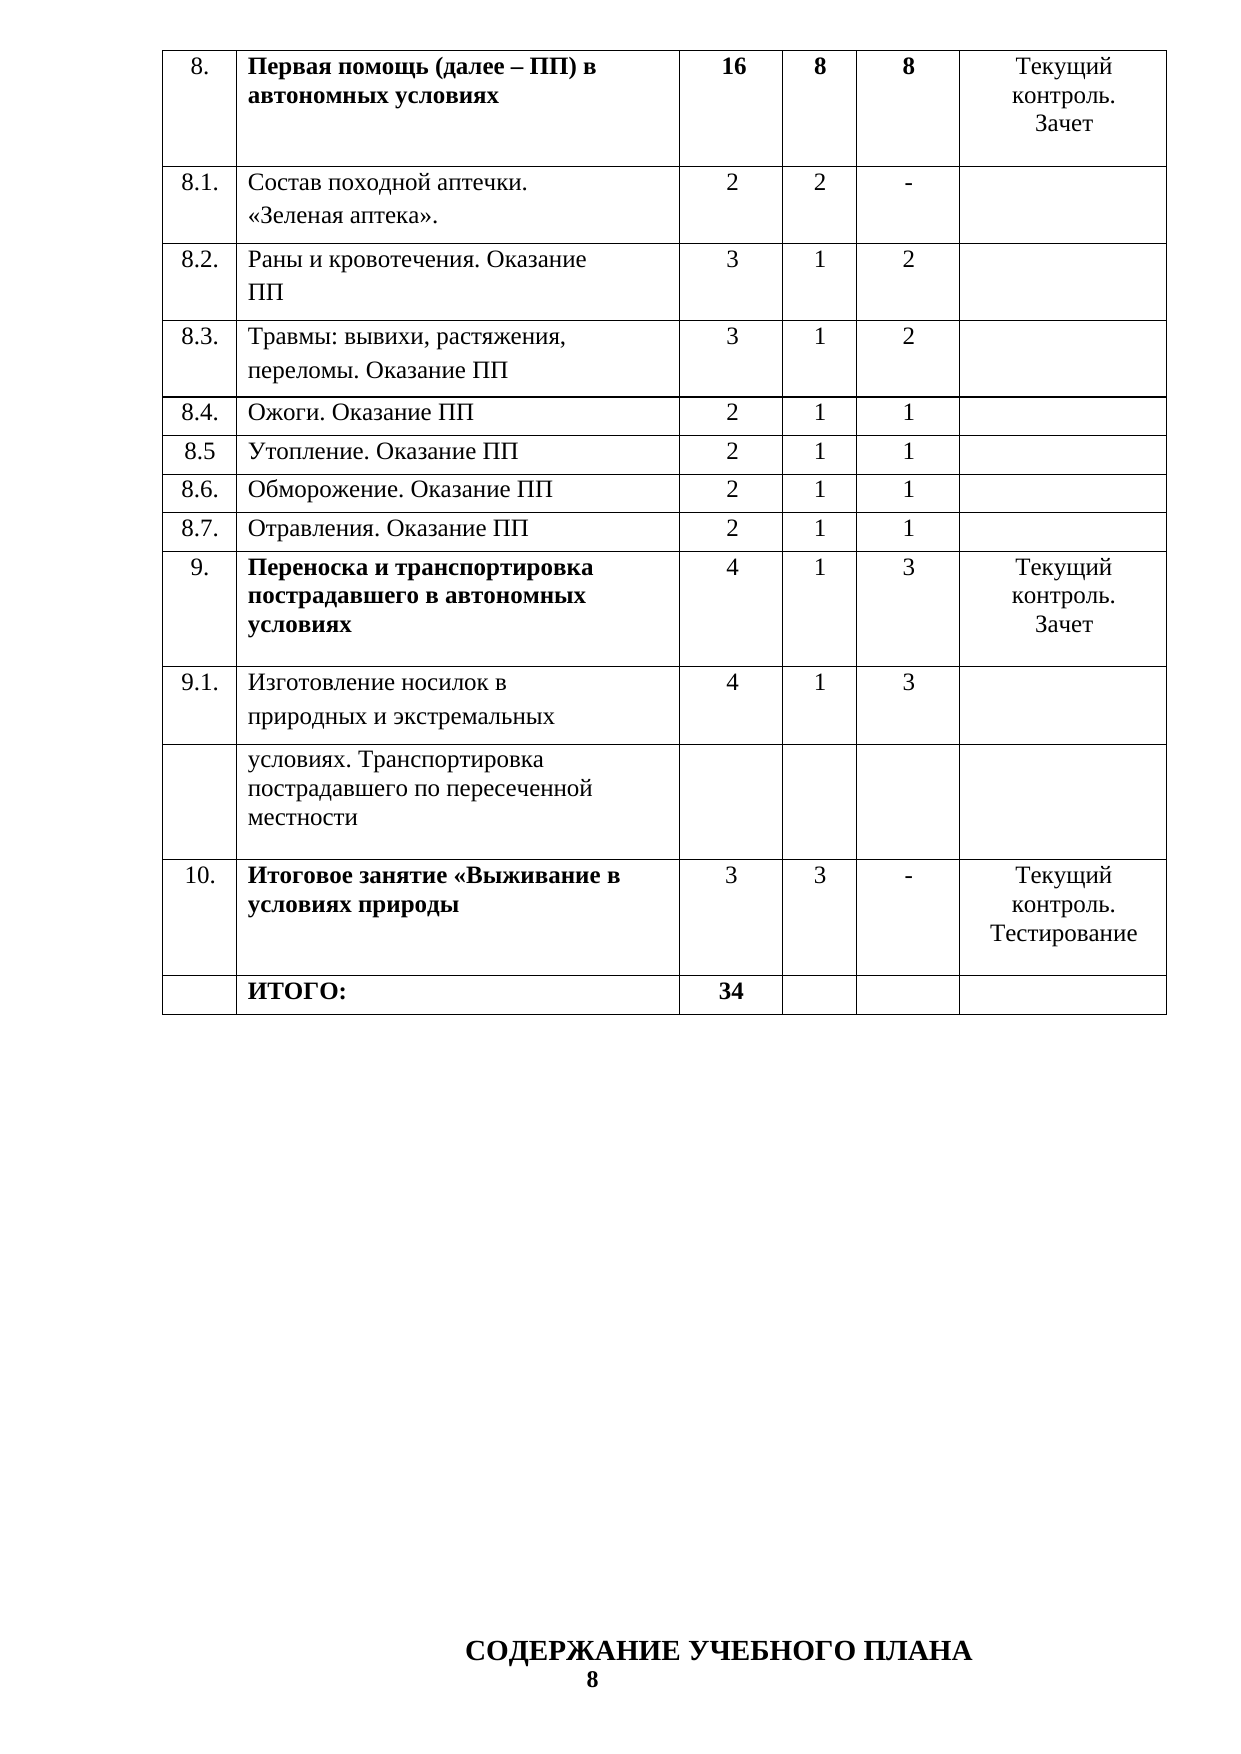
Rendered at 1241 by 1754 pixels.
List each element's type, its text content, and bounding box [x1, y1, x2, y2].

table_cell [960, 667, 1166, 743]
table_cell Раны и кровотечения. Оказание ПП [237, 244, 679, 319]
table_cell [960, 244, 1166, 319]
table_cell 4 [680, 667, 782, 743]
table_cell условиях. Транспортировка пострадавшего по пересеченной местности [237, 745, 679, 859]
table_cell Первая помощь (далее – ПП) в автономных условиях [237, 51, 679, 166]
table_cell 3 [680, 244, 782, 319]
table_cell ИТОГО: [237, 976, 679, 1013]
table_cell - [857, 860, 959, 975]
table_cell 1 [783, 552, 856, 666]
table_cell 4 [680, 552, 782, 666]
table_cell 3 [857, 552, 959, 666]
table_cell 8.3. [163, 321, 236, 396]
table_cell 9. [163, 552, 236, 666]
table_cell Обморожение. Оказание ПП [237, 475, 679, 512]
table_cell [857, 745, 959, 859]
table_cell [680, 745, 782, 859]
table_cell [783, 976, 856, 1013]
table_cell 1 [857, 436, 959, 473]
table_cell [960, 398, 1166, 435]
table_cell 2 [680, 436, 782, 473]
table_cell 9.1. [163, 667, 236, 743]
table_cell 1 [783, 244, 856, 319]
table_cell 8.2. [163, 244, 236, 319]
table_cell 2 [680, 167, 782, 243]
table_cell Текущий контроль. Зачет [960, 552, 1166, 666]
table_cell 34 [680, 976, 782, 1013]
table_cell [960, 167, 1166, 243]
table_cell 10. [163, 860, 236, 975]
table_cell 2 [680, 398, 782, 435]
table_cell 2 [680, 475, 782, 512]
table_cell 16 [680, 51, 782, 166]
table_cell 1 [857, 513, 959, 551]
table_cell 8 [783, 51, 856, 166]
text СОДЕРЖАНИЕ УЧЕБНОГО ПЛАНА [258, 1633, 1180, 1666]
table_cell 8. [163, 51, 236, 166]
table_cell 8.7. [163, 513, 236, 551]
table_cell [857, 976, 959, 1013]
table_cell 2 [857, 244, 959, 319]
table_cell 1 [857, 398, 959, 435]
table_cell 2 [783, 167, 856, 243]
table_cell 2 [857, 321, 959, 396]
table_cell 8 [857, 51, 959, 166]
table_cell [163, 976, 236, 1013]
table_cell 1 [783, 321, 856, 396]
table_cell 3 [783, 860, 856, 975]
table_cell 8.6. [163, 475, 236, 512]
table_cell Утопление. Оказание ПП [237, 436, 679, 473]
table_cell Ожоги. Оказание ПП [237, 398, 679, 435]
table_cell [960, 475, 1166, 512]
table_cell Переноска и транспортировка пострадавшего в автономных условиях [237, 552, 679, 666]
table_cell [163, 745, 236, 859]
table_cell [960, 436, 1166, 473]
table_cell [960, 976, 1166, 1013]
table_cell [960, 745, 1166, 859]
table_cell [783, 745, 856, 859]
table_cell Текущий контроль. Зачет [960, 51, 1166, 166]
table_cell 3 [680, 321, 782, 396]
table_cell [960, 513, 1166, 551]
table_cell 8.5 [163, 436, 236, 473]
table_cell [960, 321, 1166, 396]
table_cell 1 [783, 667, 856, 743]
table_cell 1 [783, 436, 856, 473]
table_cell 8.1. [163, 167, 236, 243]
table_cell Травмы: вывихи, растяжения, переломы. Оказание ПП [237, 321, 679, 396]
table_cell 1 [783, 398, 856, 435]
table_cell 1 [783, 513, 856, 551]
table_cell Изготовление носилок в природных и экстремальных [237, 667, 679, 743]
table_cell Состав походной аптечки. «Зеленая аптека». [237, 167, 679, 243]
table_cell 1 [857, 475, 959, 512]
table_cell 1 [783, 475, 856, 512]
table_cell 2 [680, 513, 782, 551]
table_cell Текущий контроль. Тестирование [960, 860, 1166, 975]
table_cell 3 [680, 860, 782, 975]
table_cell Отравления. Оказание ПП [237, 513, 679, 551]
table_cell 8.4. [163, 398, 236, 435]
table_cell 3 [857, 667, 959, 743]
table_cell Итоговое занятие «Выживание в условиях природы [237, 860, 679, 975]
table_cell - [857, 167, 959, 243]
